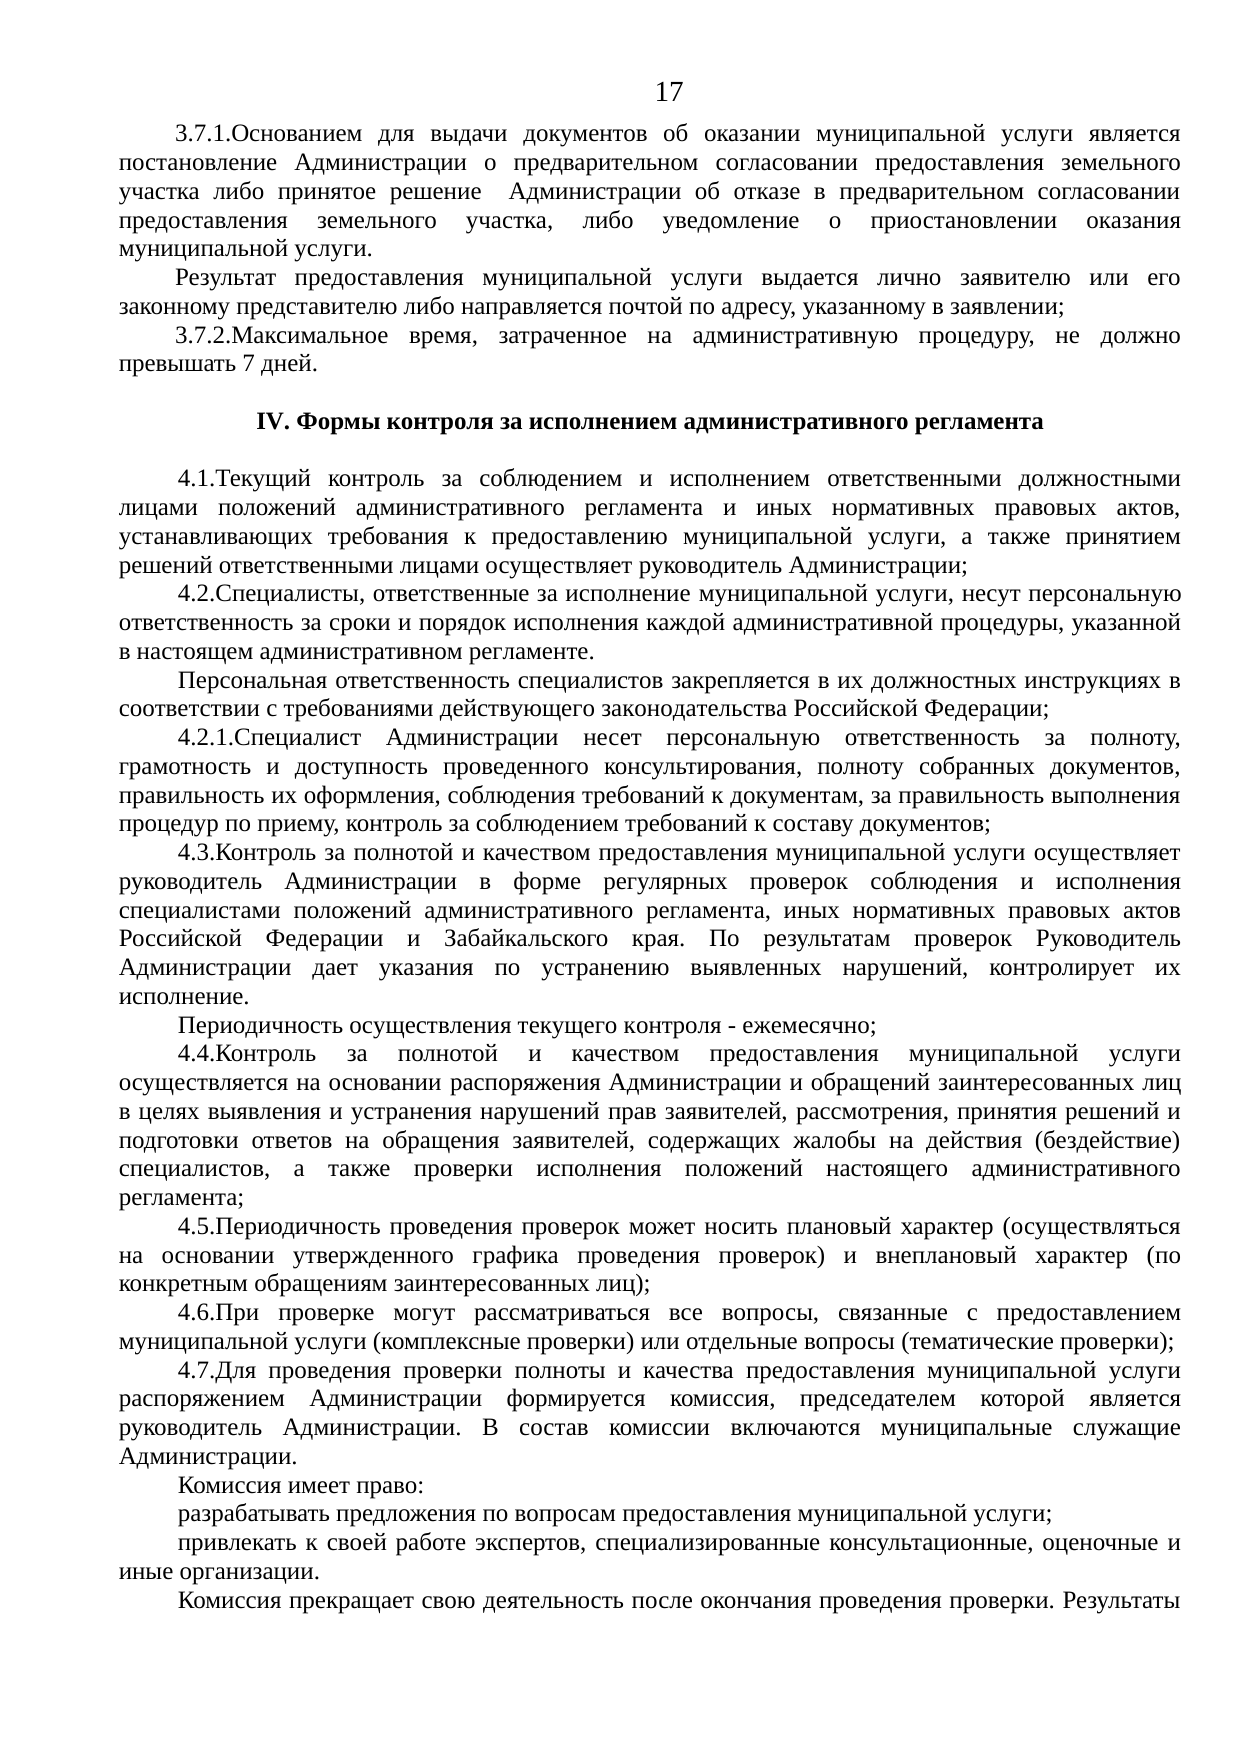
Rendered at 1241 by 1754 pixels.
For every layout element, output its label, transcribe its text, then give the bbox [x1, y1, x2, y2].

text 3.7.1.Основанием для выдачи документов об оказании муниципальной услуги является постановление Администрации о предварительном согласовании предоставления земельного участка либо принятое решение Администрации об отказе в предварительном согласовании предоставления земельного участка, либо уведомление о приостановлении оказания муниципальной услуги. [118, 118, 1182, 262]
text 4.5.Периодичность проведения проверок может носить плановый характер (осуществляться на основании утвержденного графика проведения проверок) и внеплановый характер (по конкретным обращениям заинтересованных лиц); [118, 1211, 1182, 1297]
text 4.2.1.Специалист Администрации несет персональную ответственность за полноту, грамотность и доступность проведенного консультирования, полноту собранных документов, правильность их оформления, соблюдения требований к документам, за правильность выполнения процедур по приему, контроль за соблюдением требований к составу документов; [118, 722, 1182, 837]
text 4.2.Специалисты, ответственные за исполнение муниципальной услуги, несут персональную ответственность за сроки и порядок исполнения каждой административной процедуры, указанной в настоящем административном регламенте. [118, 578, 1182, 665]
text Результат предоставления муниципальной услуги выдается лично заявителю или его законному представителю либо направляется почтой по адресу, указанному в заявлении; [118, 262, 1182, 320]
text IV. Формы контроля за исполнением административного регламента [118, 406, 1182, 435]
text 4.3.Контроль за полнотой и качеством предоставления муниципальной услуги осуществляет руководитель Администрации в форме регулярных проверок соблюдения и исполнения специалистами положений административного регламента, иных нормативных правовых актов Российской Федерации и Забайкальского края. По результатам проверок Руководитель Администрации дает указания по устранению выявленных нарушений, контролирует их исполнение. [118, 837, 1182, 1010]
text Комиссия имеет право: [118, 1470, 1182, 1498]
text Персональная ответственность специалистов закрепляется в их должностных инструкциях в соответствии с требованиями действующего законодательства Российской Федерации; [118, 665, 1182, 722]
text 4.1.Текущий контроль за соблюдением и исполнением ответственными должностными лицами положений административного регламента и иных нормативных правовых актов, устанавливающих требования к предоставлению муниципальной услуги, а также принятием решений ответственными лицами осуществляет руководитель Администрации; [118, 463, 1182, 578]
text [118, 1585, 1182, 1613]
text 4.6.При проверке могут рассматриваться все вопросы, связанные с предоставлением муниципальной услуги (комплексные проверки) или отдельные вопросы (тематические проверки); [118, 1297, 1182, 1355]
text привлекать к своей работе экспертов, специализированные консультационные, оценочные и иные организации. [118, 1527, 1182, 1585]
text 4.7.Для проведения проверки полноты и качества предоставления муниципальной услуги распоряжением Администрации формируется комиссия, председателем которой является руководитель Администрации. В состав комиссии включаются муниципальные служащие Администрации. [118, 1355, 1182, 1470]
text 3.7.2.Максимальное время, затраченное на административную процедуру, не должно превышать 7 дней. [118, 320, 1182, 377]
text Периодичность осуществления текущего контроля - ежемесячно; [118, 1010, 1182, 1038]
text разрабатывать предложения по вопросам предоставления муниципальной услуги; [118, 1498, 1182, 1527]
text 4.4.Контроль за полнотой и качеством предоставления муниципальной услуги осуществляется на основании распоряжения Администрации и обращений заинтересованных лиц в целях выявления и устранения нарушений прав заявителей, рассмотрения, принятия решений и подготовки ответов на обращения заявителей, содержащих жалобы на действия (бездействие) специалистов, а также проверки исполнения положений настоящего административного регламента; [118, 1038, 1182, 1211]
